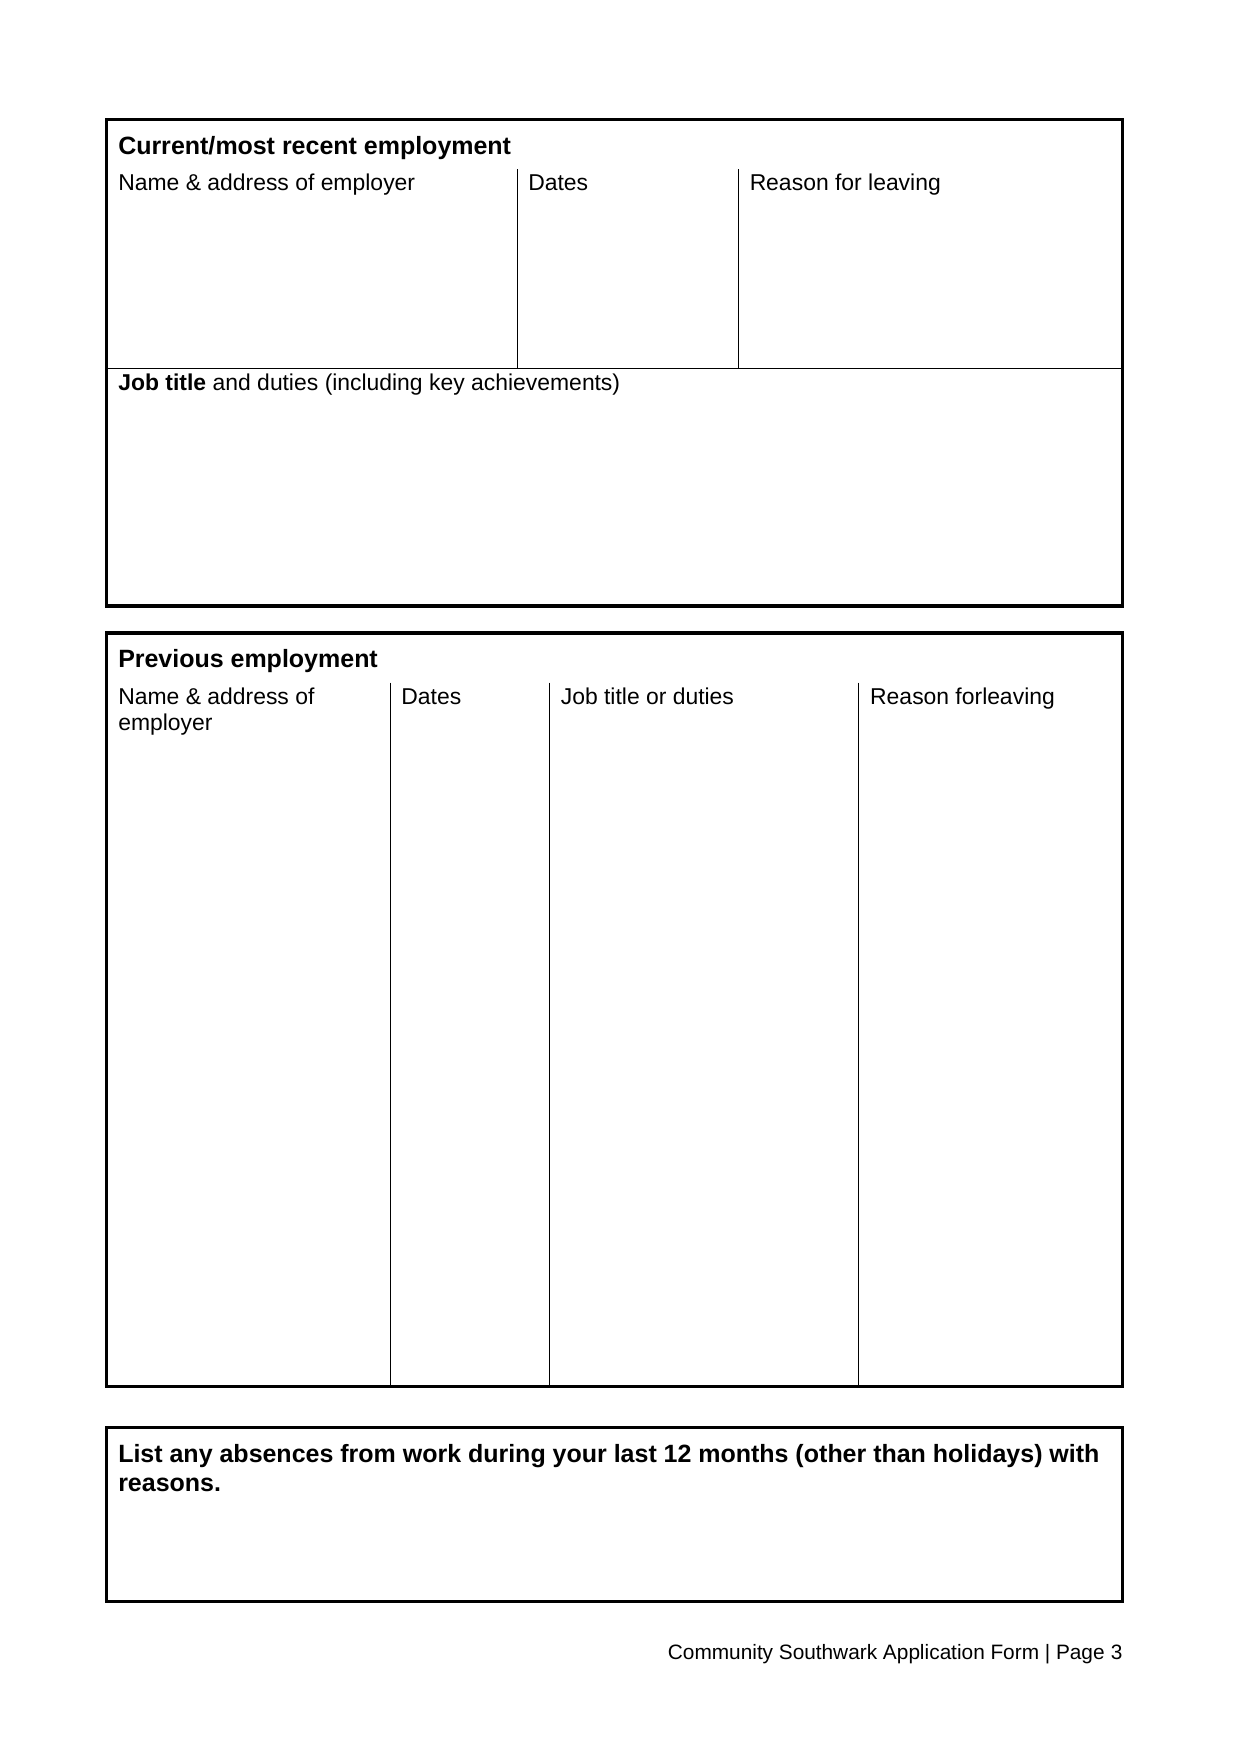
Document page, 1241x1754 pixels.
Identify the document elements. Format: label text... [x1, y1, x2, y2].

table_cell Name & address of employer [108, 169, 517, 368]
table_header Current/most recent employment [108, 121, 1121, 169]
table_header Previous employment [108, 635, 1121, 683]
table_cell Reason for leaving [739, 169, 1121, 368]
table_cell Dates [518, 169, 738, 368]
table_cell Job title and duties (including key achievements) [108, 369, 1121, 604]
table_cell Job title or duties [550, 683, 858, 1385]
table_cell Dates [391, 683, 549, 1385]
table_header List any absences from work during your last 12 months (other than holidays) with reasons. [108, 1429, 1121, 1599]
table_cell Name & address of employer [108, 683, 390, 1385]
table_cell Reason forleaving [859, 683, 1121, 1385]
